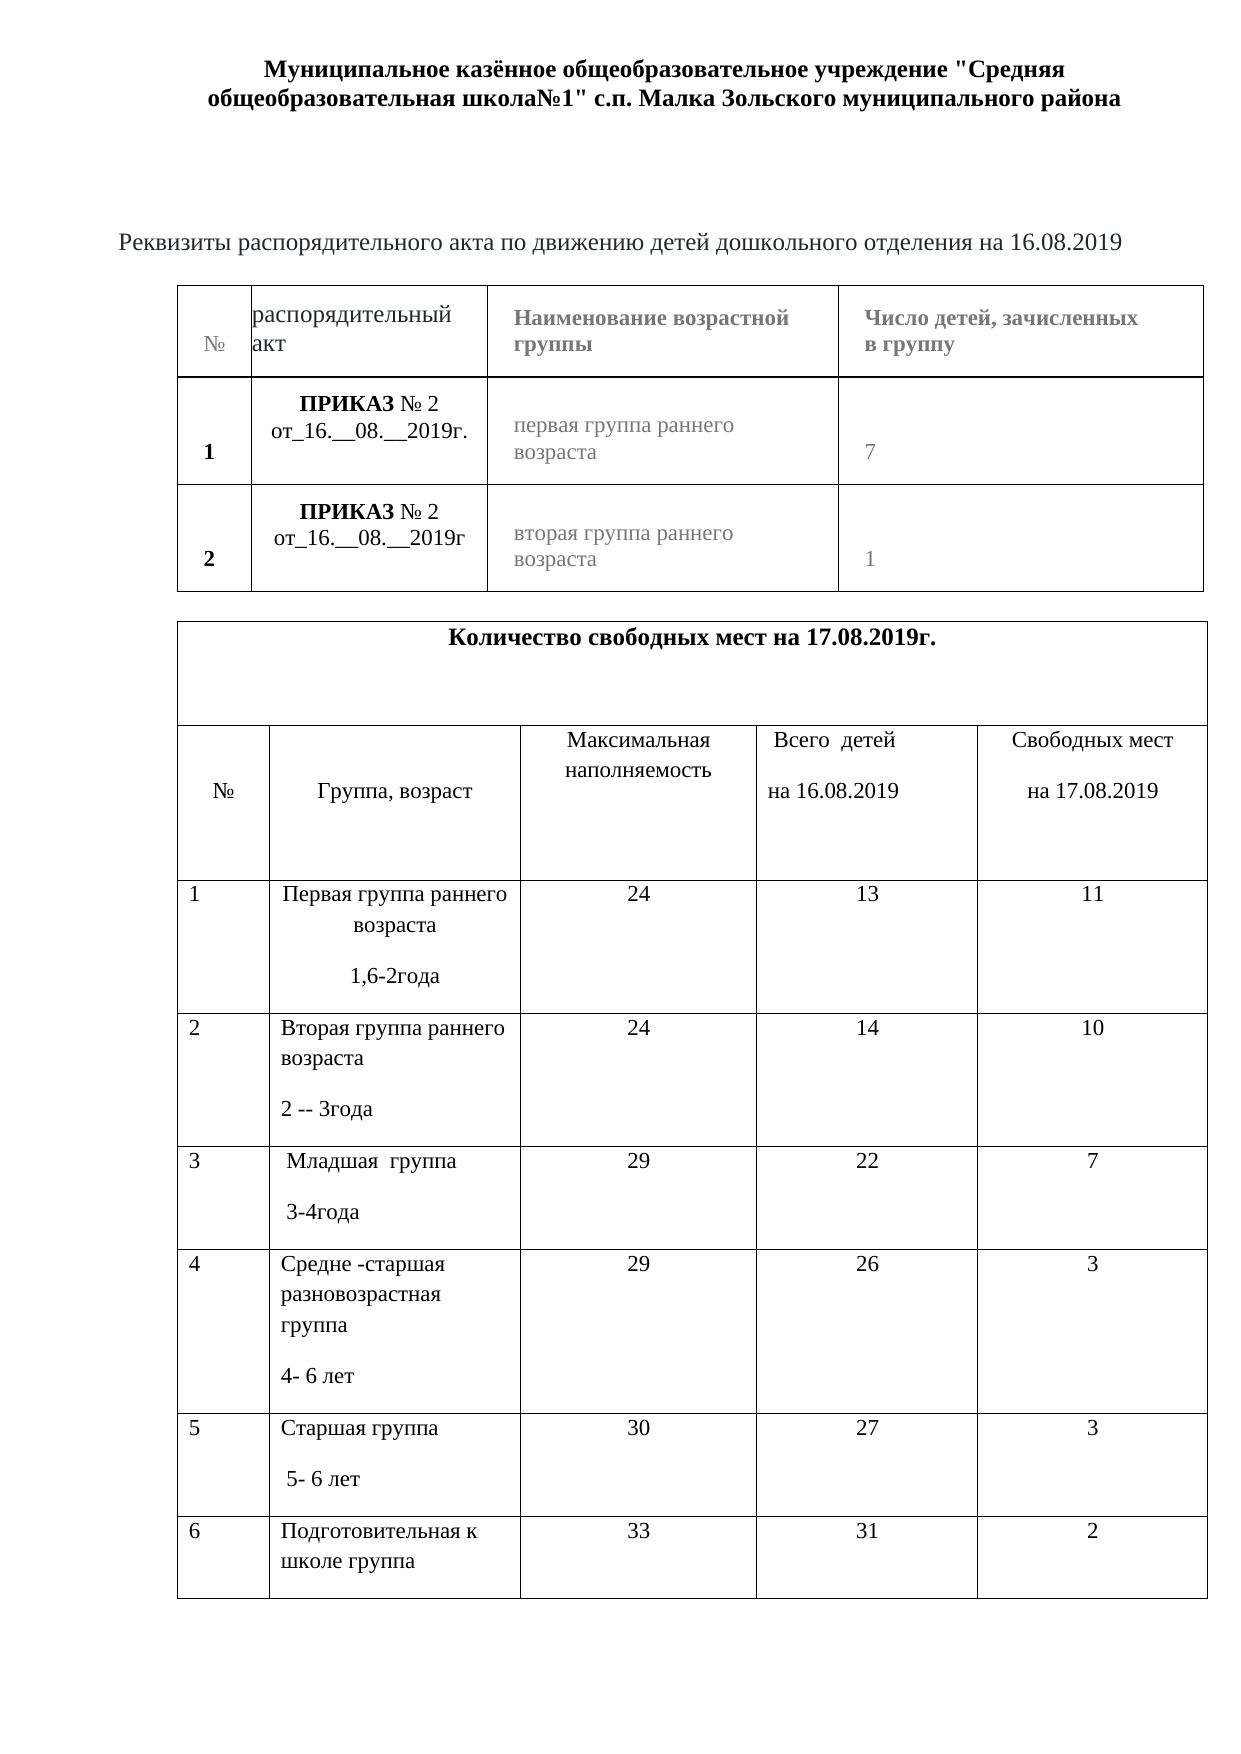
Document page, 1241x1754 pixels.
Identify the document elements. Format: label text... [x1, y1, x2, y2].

table_cell Младшая группа 3-4года [270, 1147, 520, 1249]
table_cell 1 [178, 378, 251, 484]
table_cell 5 [178, 1414, 269, 1516]
table_cell 30 [521, 1414, 756, 1516]
table_cell 24 [521, 881, 756, 1013]
table_header № [178, 286, 251, 376]
table_header Количество свободных мест на 17.08.2019г. [178, 622, 1207, 725]
table_cell первая группа раннего возраста [488, 378, 838, 484]
table_cell 24 [521, 1014, 756, 1146]
table_cell 26 [757, 1250, 977, 1413]
table_cell 2 [178, 485, 251, 591]
table_cell 2 [178, 1014, 269, 1146]
text Муниципальное казённое общеобразовательное учреждение "Средняя общеобразовательная школа№1" с.п. Малка Зольского муниципального района [177, 54, 1152, 111]
table_cell ПРИКАЗ № 2 от_16.__08.__2019г. [252, 378, 487, 484]
table_cell ПРИКАЗ № 2 от_16.__08.__2019г [252, 485, 487, 591]
table_cell Вторая группа раннего возраста 2 -- 3года [270, 1014, 520, 1146]
table_cell 22 [757, 1147, 977, 1249]
table_cell 33 [521, 1517, 756, 1598]
table_cell Группа, возраст [270, 726, 520, 879]
table_cell 29 [521, 1147, 756, 1249]
table_cell 3 [978, 1250, 1207, 1413]
table_cell 7 [978, 1147, 1207, 1249]
table_cell 4 [178, 1250, 269, 1413]
table_cell 31 [757, 1517, 977, 1598]
table_cell 3 [978, 1414, 1207, 1516]
table_header распорядительный акт [252, 286, 487, 376]
table_cell 13 [757, 881, 977, 1013]
table_cell 6 [178, 1517, 269, 1598]
table_cell вторая группа раннего возраста [488, 485, 838, 591]
table_cell 2 [978, 1517, 1207, 1598]
table_cell 1 [839, 485, 1203, 591]
table_cell 14 [757, 1014, 977, 1146]
table_header Наименование возрастной группы [488, 286, 838, 376]
table_cell 27 [757, 1414, 977, 1516]
table_cell 3 [178, 1147, 269, 1249]
table_cell Первая группа раннего возраста 1,6-2года [270, 881, 520, 1013]
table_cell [270, 1517, 520, 1598]
table_cell 29 [521, 1250, 756, 1413]
table_cell 1 [178, 881, 269, 1013]
table_header Число детей, зачисленных в группу [839, 286, 1203, 376]
table_cell 11 [978, 881, 1207, 1013]
table_cell Свободных мест на 17.08.2019 [978, 726, 1207, 879]
table_cell № [178, 726, 269, 879]
table_cell 10 [978, 1014, 1207, 1146]
table_cell 7 [839, 378, 1203, 484]
table_cell Всего детей на 16.08.2019 [757, 726, 977, 879]
table_cell Средне -старшая разновозрастная группа 4- 6 лет [270, 1250, 520, 1413]
text Реквизиты распорядительного акта по движению детей дошкольного отделения на 16.08.2019 [118, 227, 1152, 256]
table_cell Старшая группа 5- 6 лет [270, 1414, 520, 1516]
table_cell Максимальная наполняемость [521, 726, 756, 879]
